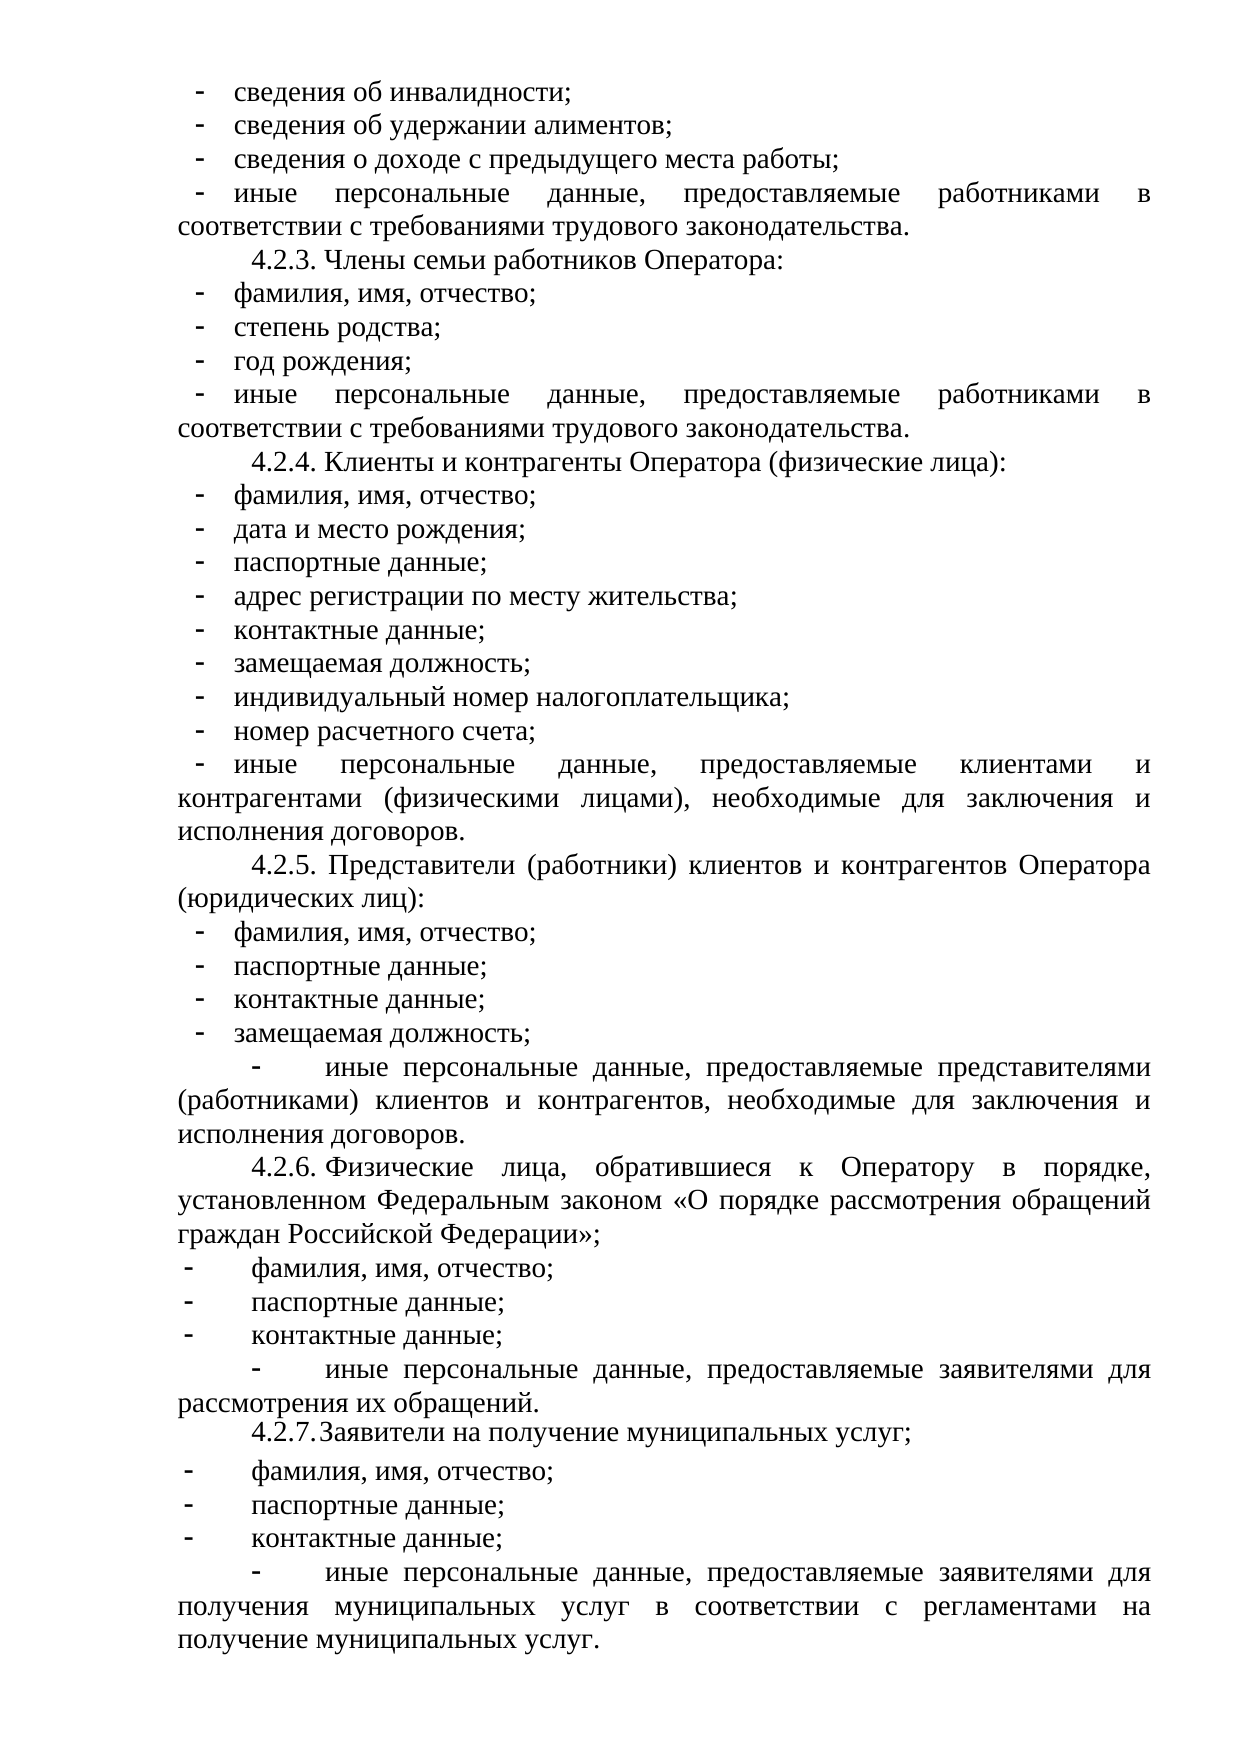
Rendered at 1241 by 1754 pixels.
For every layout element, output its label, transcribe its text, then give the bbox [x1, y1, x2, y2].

text 4.2.5. Представители (работники) клиентов и контрагентов Оператора (юридических лиц): [177, 847, 1152, 914]
list Заявители на получение муниципальных услуг; [251, 1418, 1152, 1447]
list год рождения; [177, 343, 1152, 376]
list фамилия, имя, отчество; [177, 1250, 1152, 1284]
list паспортные данные; [177, 1284, 1152, 1317]
list фамилия, имя, отчество; [177, 914, 1152, 948]
text 4.2.3. Члены семьи работников Оператора: [177, 242, 1152, 276]
list степень родства; [177, 309, 1152, 343]
list фамилия, имя, отчество; [177, 477, 1152, 511]
list сведения об удержании алиментов; [177, 107, 1152, 141]
list иные персональные данные, предоставляемые работниками в соответствии с требованиями трудового законодательства. [177, 376, 1152, 444]
list контактные данные; [177, 1521, 1152, 1554]
list сведения о доходе с предыдущего места работы; [177, 141, 1152, 175]
list адрес регистрации по месту жительства; [177, 578, 1152, 612]
list паспортные данные; [177, 544, 1152, 578]
list дата и место рождения; [177, 511, 1152, 544]
list замещаемая должность; [177, 1015, 1152, 1049]
list иные персональные данные, предоставляемые заявителями для рассмотрения их обращений. [177, 1351, 1152, 1418]
list Физические лица, обратившиеся к Оператору в порядке, установленном Федеральным законом «О порядке рассмотрения обращений граждан Российской Федерации»; [177, 1149, 1152, 1250]
list замещаемая должность; [177, 645, 1152, 679]
list иные персональные данные, предоставляемые представителями (работниками) клиентов и контрагентов, необходимые для заключения и исполнения договоров. [177, 1049, 1152, 1149]
list иные персональные данные, предоставляемые работниками в соответствии с требованиями трудового законодательства. [177, 175, 1152, 242]
list паспортные данные; [177, 1487, 1152, 1521]
list контактные данные; [177, 612, 1152, 645]
list номер расчетного счета; [177, 713, 1152, 746]
list паспортные данные; [177, 948, 1152, 981]
list сведения об инвалидности; [177, 74, 1152, 107]
list фамилия, имя, отчество; [177, 1453, 1152, 1487]
list контактные данные; [177, 1317, 1152, 1351]
text 4.2.4. Клиенты и контрагенты Оператора (физические лица): [177, 444, 1152, 477]
list иные персональные данные, предоставляемые клиентами и контрагентами (физическими лицами), необходимые для заключения и исполнения договоров. [177, 746, 1152, 847]
list фамилия, имя, отчество; [177, 276, 1152, 309]
list индивидуальный номер налогоплательщика; [177, 679, 1152, 713]
list иные персональные данные, предоставляемые заявителями для получения муниципальных услуг в соответствии с регламентами на получение муниципальных услуг. [177, 1554, 1152, 1655]
list контактные данные; [177, 981, 1152, 1015]
